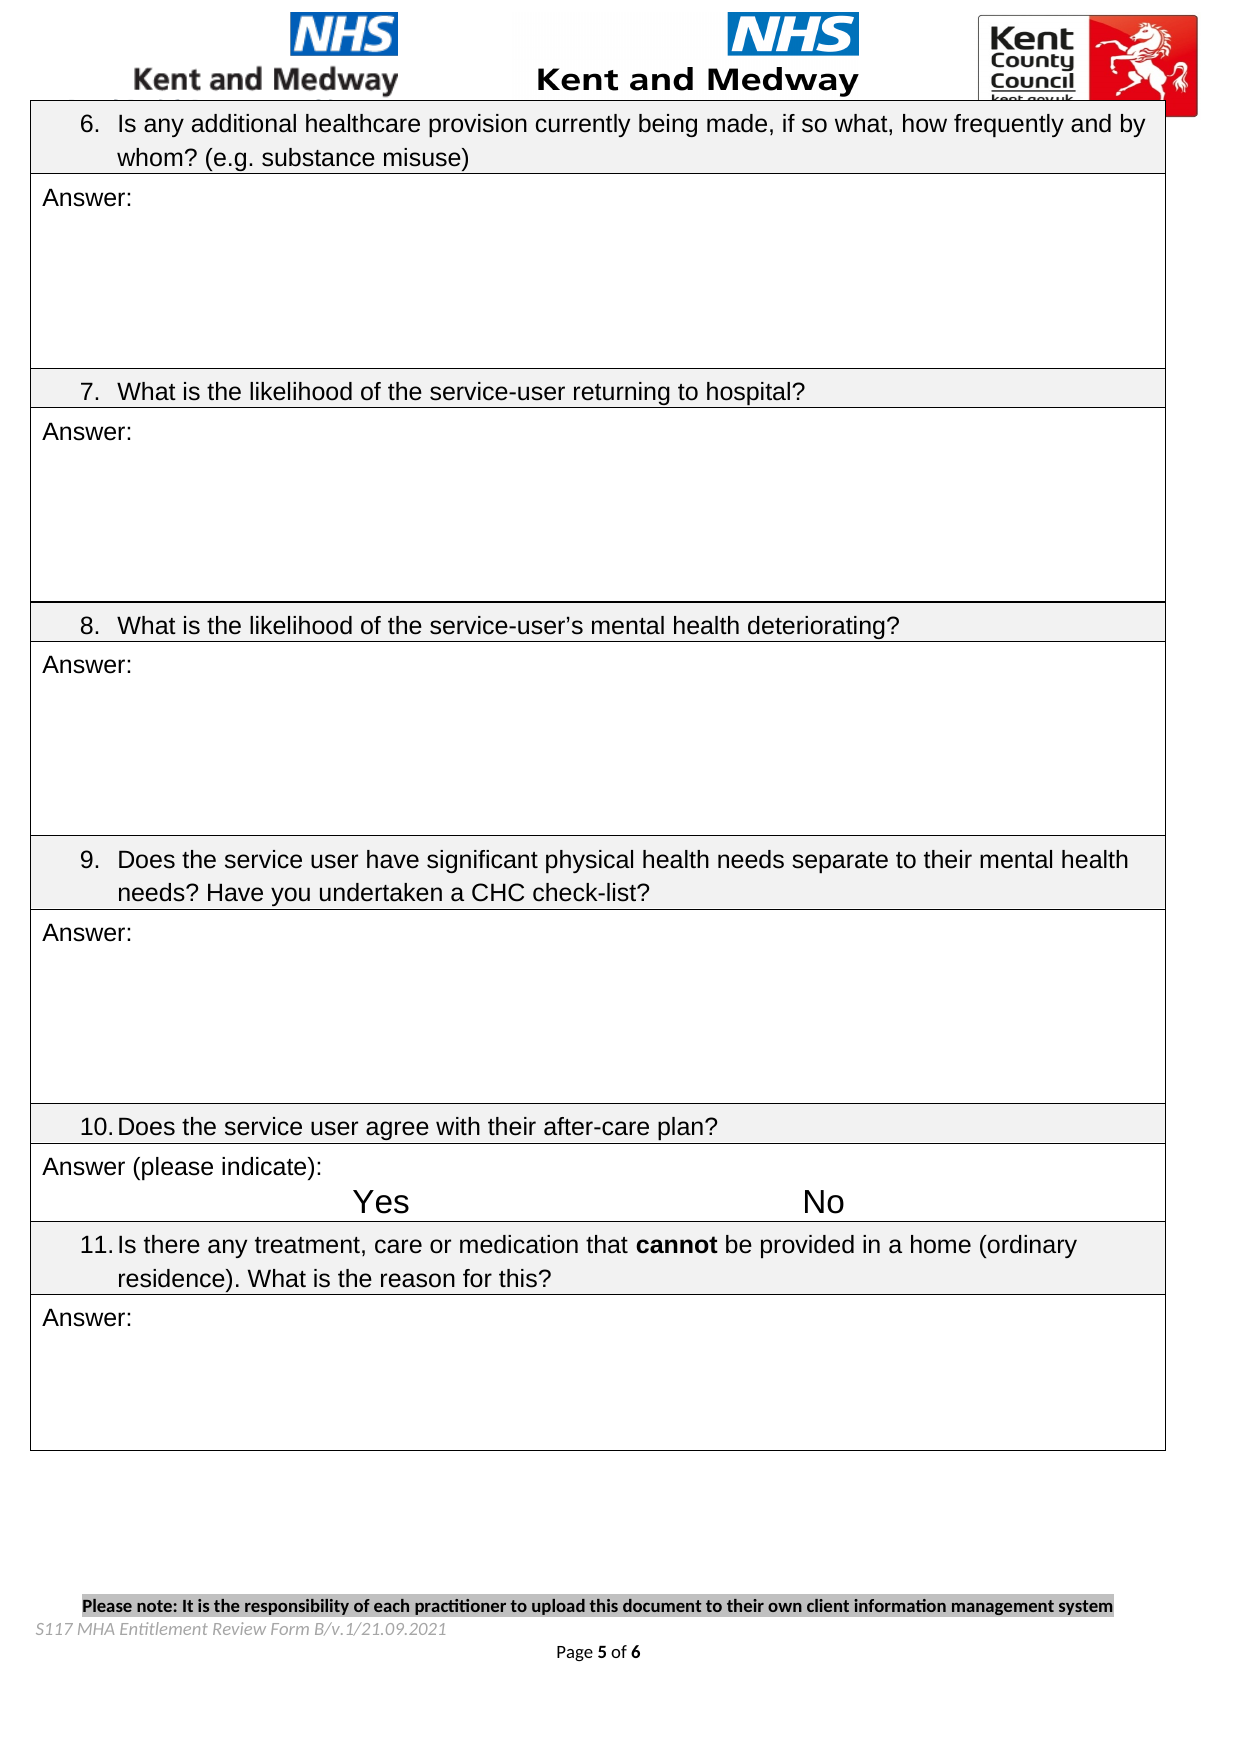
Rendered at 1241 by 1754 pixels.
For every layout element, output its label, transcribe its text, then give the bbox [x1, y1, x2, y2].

table_cell Answer: [31, 408, 1165, 601]
picture [512, 12, 859, 100]
table_cell Answer: [31, 642, 1165, 835]
table_cell Answer: [31, 1295, 1165, 1449]
table_header Is any additional healthcare provision currently being made, if so what, how frequently and by whom? (e.g. substance misuse) [31, 101, 1165, 173]
table_cell What is the likelihood of the service-user returning to hospital? [31, 369, 1165, 407]
table_cell Does the service user have significant physical health needs separate to their mental health needs? Have you undertaken a CHC check-list? [31, 836, 1165, 908]
table_cell Does the service user agree with their after-care plan? [31, 1104, 1165, 1142]
table_cell What is the likelihood of the service-user’s mental health deteriorating? [31, 603, 1165, 641]
table_cell Is there any treatment, care or medication that cannot be provided in a home (ordinary residence). What is the reason for this? [31, 1222, 1165, 1294]
picture [973, 12, 1201, 120]
table_cell Answer (please indicate): Yes No [31, 1144, 1165, 1221]
picture [38, 12, 398, 100]
table_cell Answer: [31, 910, 1165, 1103]
table_cell Answer: [31, 174, 1165, 367]
